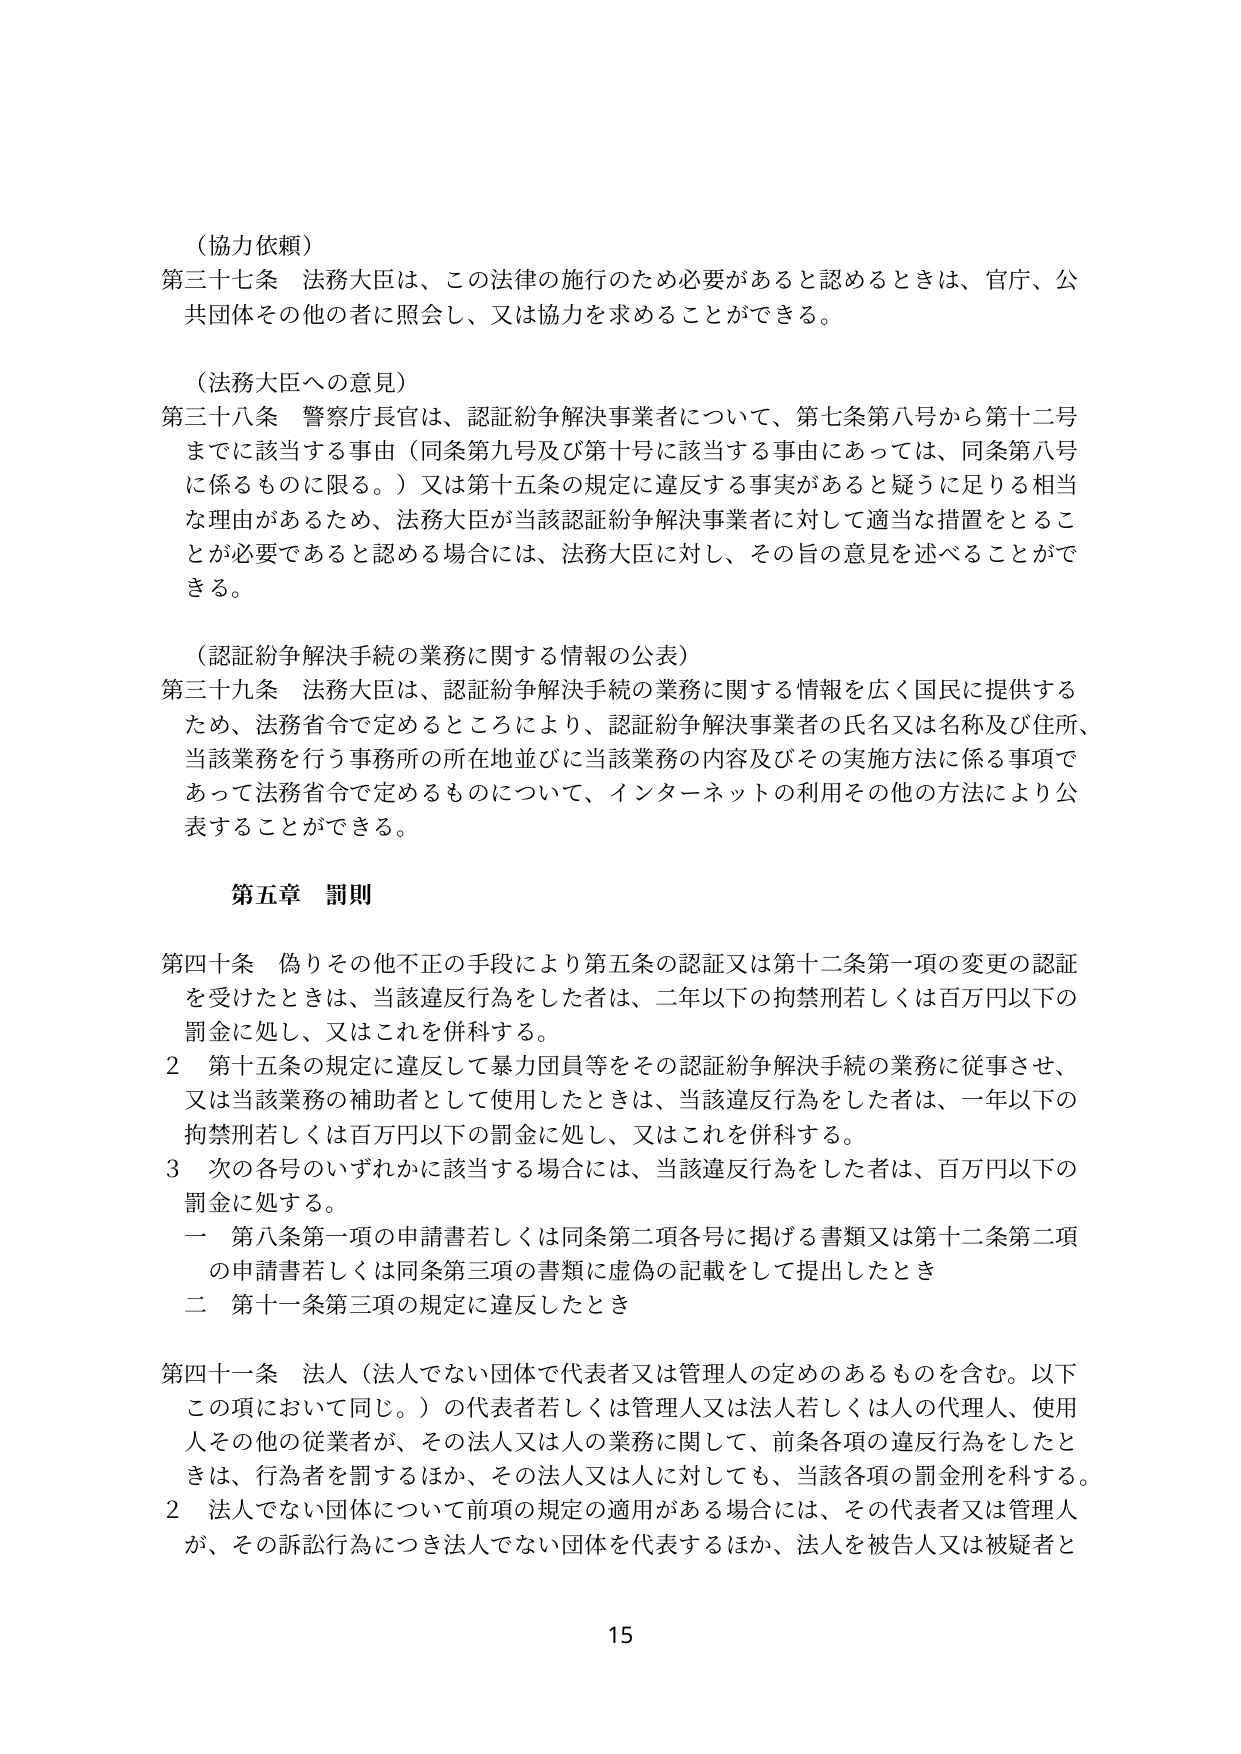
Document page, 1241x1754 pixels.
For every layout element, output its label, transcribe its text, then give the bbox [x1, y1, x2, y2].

text 第四十条 偽りその他不正の手段により第五条の認証又は第十二条第一項の変更の認証を受けたときは、当該違反行為をした者は、二年以下の拘禁刑若しくは百万円以下の罰金に処し、又はこれを併科する。 [161, 945, 1079, 1048]
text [161, 1492, 1079, 1560]
text ３ 次の各号のいずれかに該当する場合には、当該違反行為をした者は、百万円以下の罰金に処する。 [161, 1150, 1079, 1219]
text ２ 第十五条の規定に違反して暴力団員等をその認証紛争解決手続の業務に従事させ、又は当該業務の補助者として使用したときは、当該違反行為をした者は、一年以下の拘禁刑若しくは百万円以下の罰金に処し、又はこれを併科する。 [161, 1048, 1079, 1150]
text 第四十一条 法人（法人でない団体で代表者又は管理人の定めのあるものを含む。以下この項において同じ。）の代表者若しくは管理人又は法人若しくは人の代理人、使用人その他の従業者が、その法人又は人の業務に関して、前条各項の違反行為をしたときは、行為者を罰するほか、その法人又は人に対しても、当該各項の罰金刑を科する。 [161, 1355, 1079, 1492]
text 一 第八条第一項の申請書若しくは同条第二項各号に掲げる書類又は第十二条第二項の申請書若しくは同条第三項の書類に虚偽の記載をして提出したとき [184, 1219, 1079, 1287]
text 第五章 罰則 [230, 877, 1079, 911]
text 第三十八条 警察庁長官は、認証紛争解決事業者について、第七条第八号から第十二号までに該当する事由（同条第九号及び第十号に該当する事由にあっては、同条第八号に係るものに限る。）又は第十五条の規定に違反する事実があると疑うに足りる相当な理由があるため、法務大臣が当該認証紛争解決事業者に対して適当な措置をとることが必要であると認める場合には、法務大臣に対し、その旨の意見を述べることができる。 [161, 399, 1079, 604]
text 第三十七条 法務大臣は、この法律の施行のため必要があると認めるときは、官庁、公共団体その他の者に照会し、又は協力を求めることができる。 [161, 262, 1079, 330]
text （協力依頼） [184, 228, 1079, 262]
text （認証紛争解決手続の業務に関する情報の公表） [184, 638, 1079, 672]
text （法務大臣への意見） [184, 364, 1079, 399]
text 第三十九条 法務大臣は、認証紛争解決手続の業務に関する情報を広く国民に提供するため、法務省令で定めるところにより、認証紛争解決事業者の氏名又は名称及び住所、当該業務を行う事務所の所在地並びに当該業務の内容及びその実施方法に係る事項であって法務省令で定めるものについて、インターネットの利用その他の方法により公表することができる。 [161, 672, 1079, 843]
text 二 第十一条第三項の規定に違反したとき [184, 1287, 1079, 1321]
